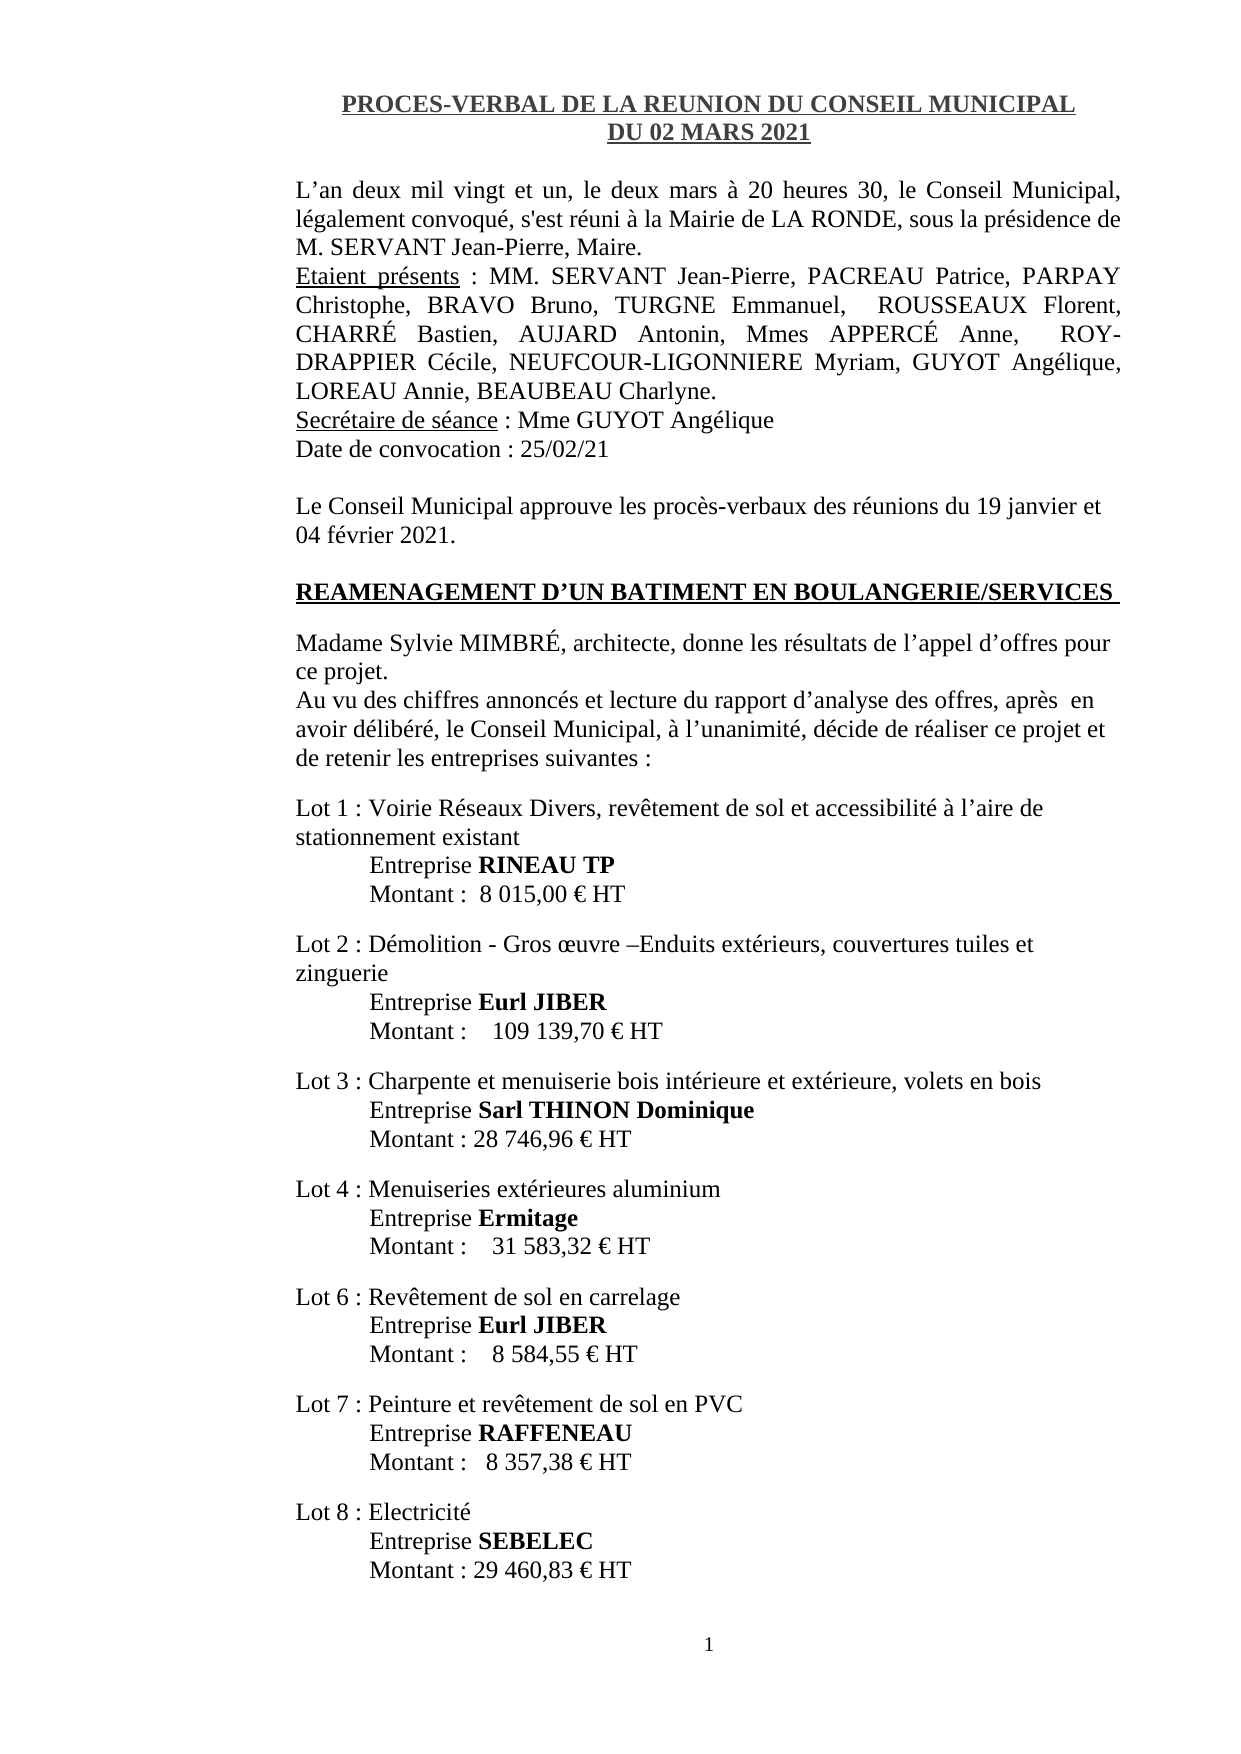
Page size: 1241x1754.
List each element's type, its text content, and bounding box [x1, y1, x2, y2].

text L’an deux mil vingt et un, le deux mars à 20 heures 30, le Conseil Municipal, légalement convoqué, s'est réuni à la Mairie de LA RONDE, sous la présidence de M. SERVANT Jean-Pierre, Maire. [295, 175, 1122, 261]
text Lot 4 : Menuiseries extérieures aluminium [295, 1174, 1122, 1203]
text Le Conseil Municipal approuve les procès-verbaux des réunions du 19 janvier et 04 février 2021. [295, 491, 1122, 549]
text Entreprise RAFFENEAU [295, 1418, 1122, 1447]
text Lot 3 : Charpente et menuiserie bois intérieure et extérieure, volets en bois [295, 1066, 1122, 1095]
text Etaient présents : MM. SERVANT Jean-Pierre, PACREAU Patrice, PARPAY Christophe, BRAVO Bruno, TURGNE Emmanuel, ROUSSEAUX Florent, CHARRÉ Bastien, AUJARD Antonin, Mmes APPERCÉ Anne, ROY-DRAPPIER Cécile, NEUFCOUR-LIGONNIERE Myriam, GUYOT Angélique, LOREAU Annie, BEAUBEAU Charlyne. [295, 261, 1122, 405]
text Entreprise Ermitage [295, 1203, 1122, 1231]
text Entreprise SEBELEC [295, 1526, 1122, 1555]
text Entreprise Eurl JIBER [295, 1311, 1122, 1339]
text REAMENAGEMENT D’UN BATIMENT EN BOULANGERIE/SERVICES [295, 577, 1122, 606]
text Lot 1 : Voirie Réseaux Divers, revêtement de sol et accessibilité à l’aire de stationnement existant [295, 793, 1122, 851]
text Lot 2 : Démolition - Gros œuvre –Enduits extérieurs, couvertures tuiles et zinguerie [295, 929, 1122, 987]
text Montant : 29 460,83 € HT [295, 1555, 1122, 1584]
text Montant : 31 583,32 € HT [295, 1231, 1122, 1260]
text Madame Sylvie MIMBRÉ, architecte, donne les résultats de l’appel d’offres pour ce projet. [295, 628, 1122, 685]
subtitle DU 02 MARS 2021 [295, 117, 1122, 146]
text Montant : 8 357,38 € HT [295, 1447, 1122, 1476]
text Au vu des chiffres annoncés et lecture du rapport d’analyse des offres, après en avoir délibéré, le Conseil Municipal, à l’unanimité, décide de réaliser ce projet et de retenir les entreprises suivantes : [295, 685, 1122, 771]
text Montant : 109 139,70 € HT [295, 1016, 1122, 1044]
subtitle PROCES-VERBAL DE LA REUNION DU CONSEIL MUNICIPAL [295, 89, 1122, 117]
text Secrétaire de séance : Mme GUYOT Angélique [295, 405, 1122, 434]
text Montant : 8 584,55 € HT [295, 1339, 1122, 1368]
text Lot 7 : Peinture et revêtement de sol en PVC [295, 1389, 1122, 1418]
text Montant : 8 015,00 € HT [295, 879, 1122, 908]
text Date de convocation : 25/02/21 [295, 434, 1122, 462]
text Entreprise Eurl JIBER [295, 987, 1122, 1016]
text Entreprise Sarl THINON Dominique [295, 1095, 1122, 1124]
text Lot 8 : Electricité [295, 1497, 1122, 1526]
text Montant : 28 746,96 € HT [295, 1124, 1122, 1152]
text Entreprise RINEAU TP [295, 851, 1122, 879]
text Lot 6 : Revêtement de sol en carrelage [295, 1282, 1122, 1311]
